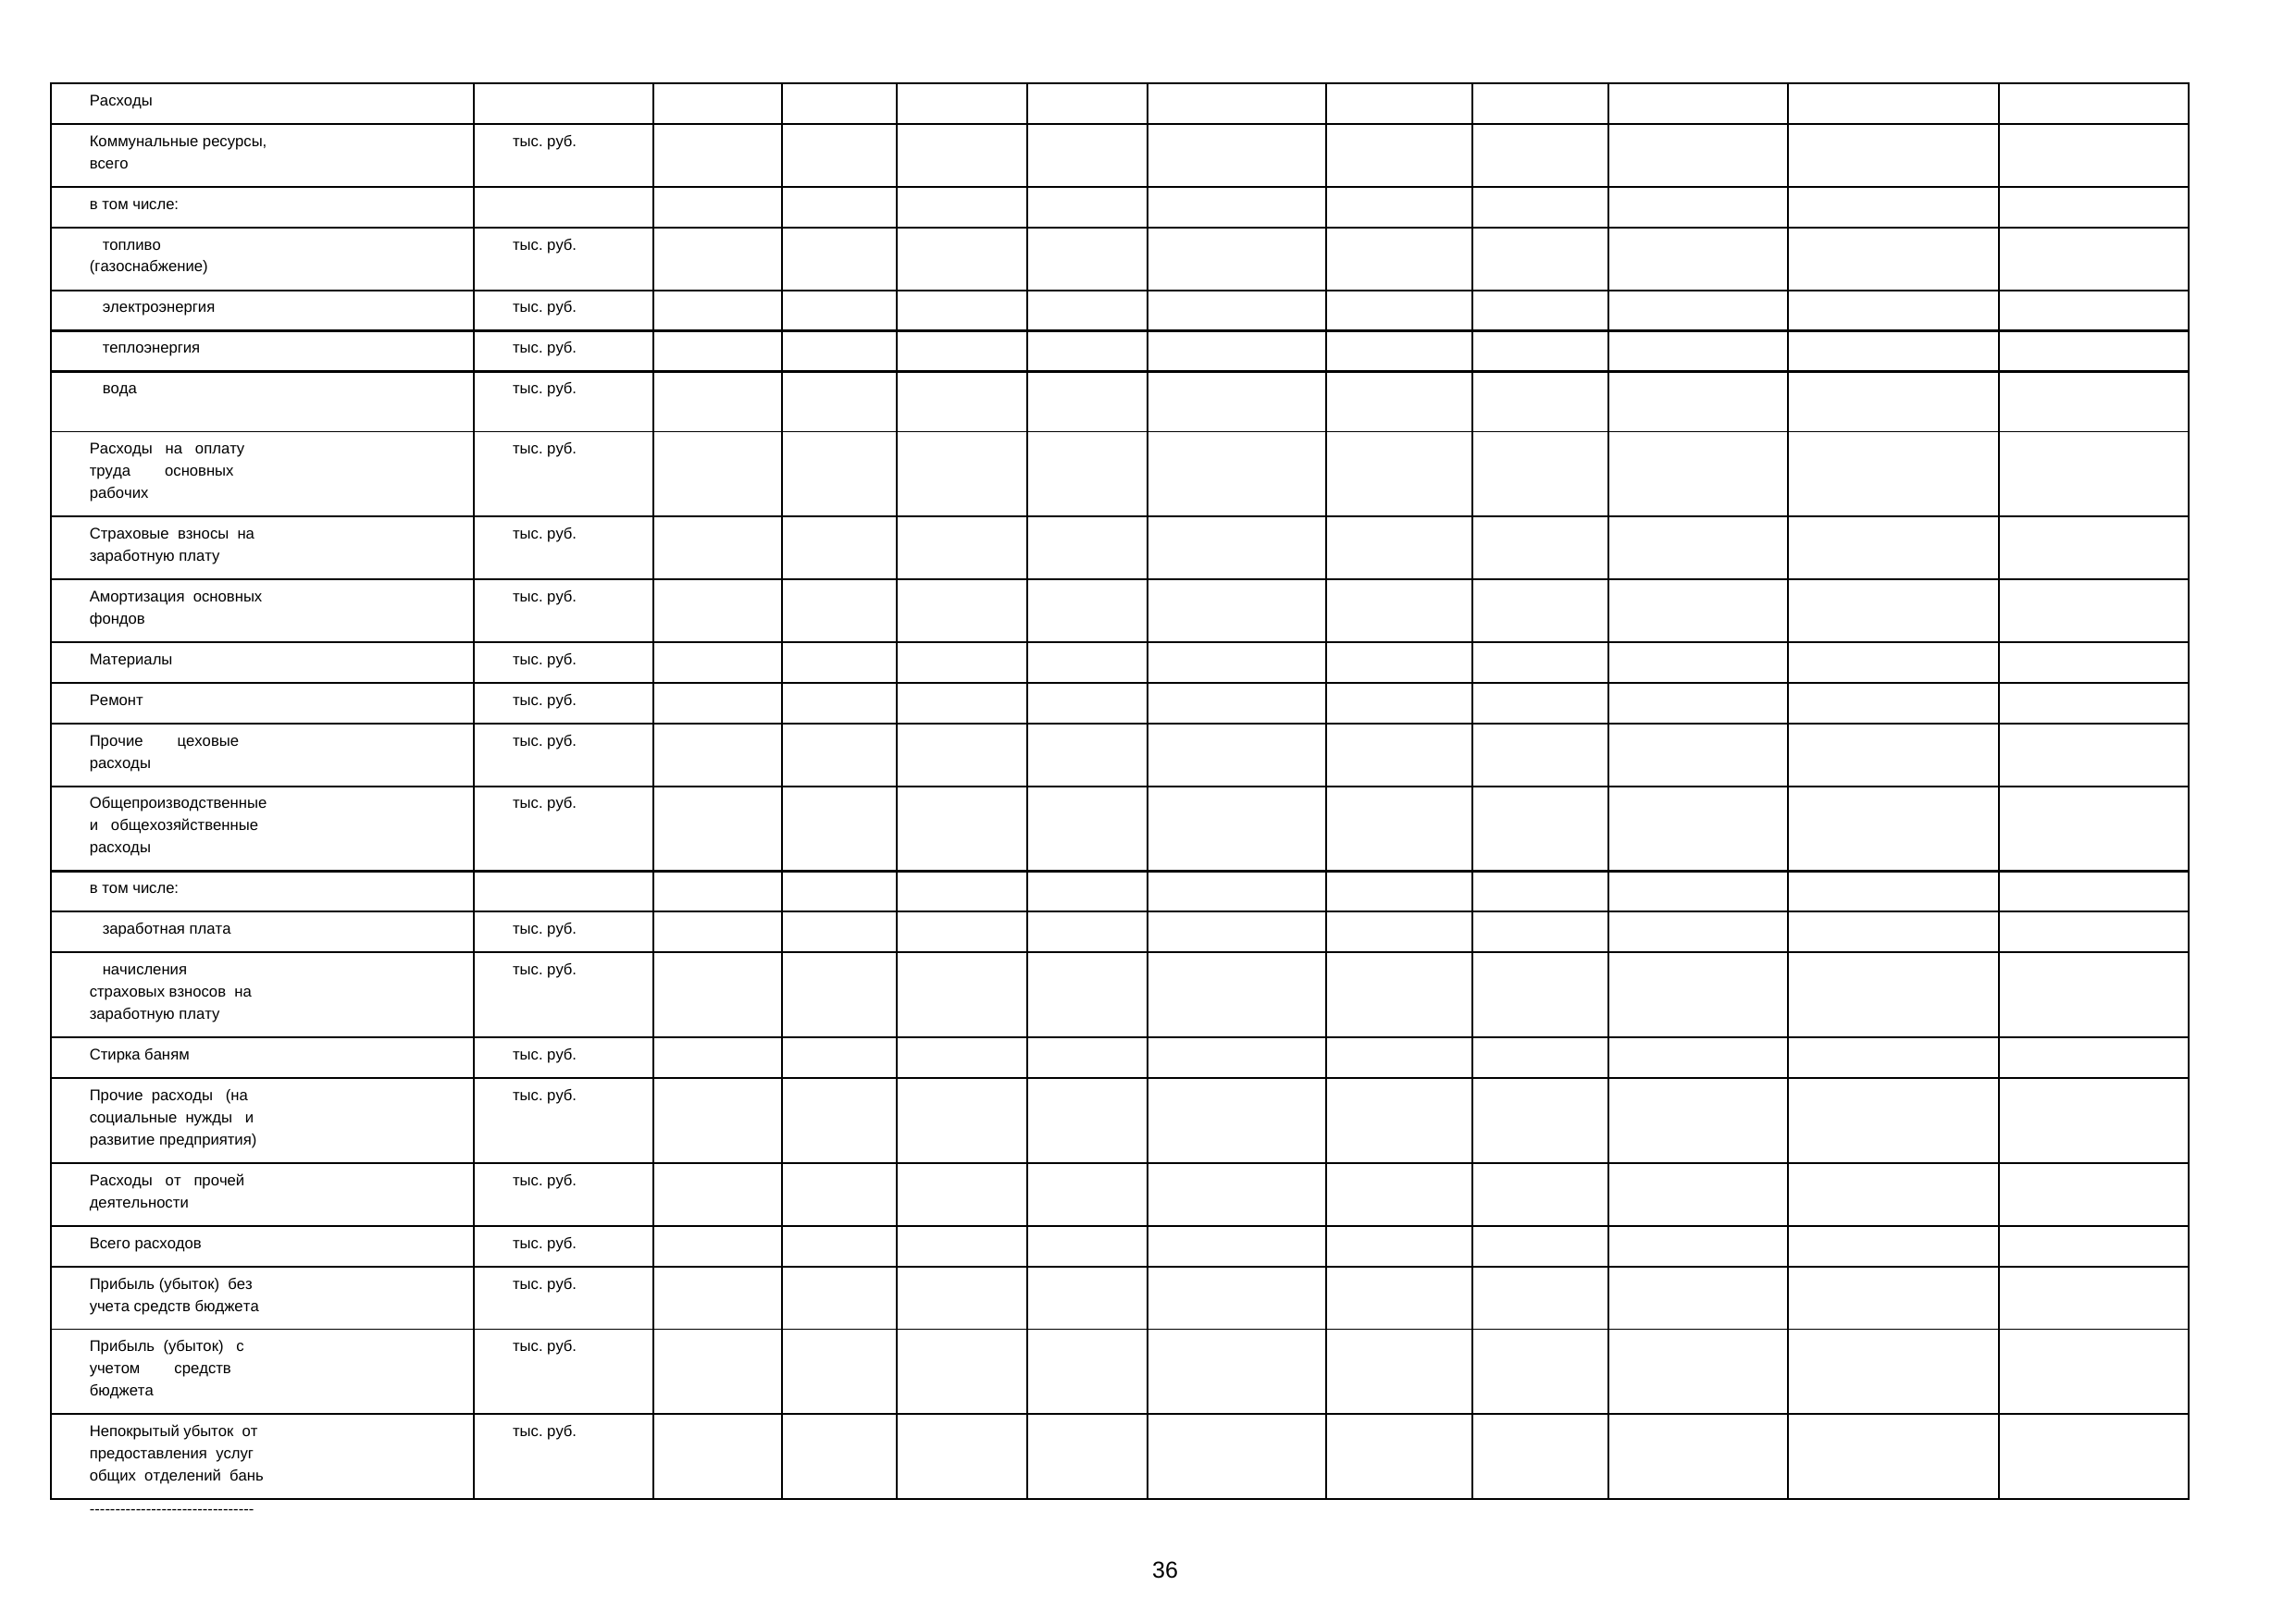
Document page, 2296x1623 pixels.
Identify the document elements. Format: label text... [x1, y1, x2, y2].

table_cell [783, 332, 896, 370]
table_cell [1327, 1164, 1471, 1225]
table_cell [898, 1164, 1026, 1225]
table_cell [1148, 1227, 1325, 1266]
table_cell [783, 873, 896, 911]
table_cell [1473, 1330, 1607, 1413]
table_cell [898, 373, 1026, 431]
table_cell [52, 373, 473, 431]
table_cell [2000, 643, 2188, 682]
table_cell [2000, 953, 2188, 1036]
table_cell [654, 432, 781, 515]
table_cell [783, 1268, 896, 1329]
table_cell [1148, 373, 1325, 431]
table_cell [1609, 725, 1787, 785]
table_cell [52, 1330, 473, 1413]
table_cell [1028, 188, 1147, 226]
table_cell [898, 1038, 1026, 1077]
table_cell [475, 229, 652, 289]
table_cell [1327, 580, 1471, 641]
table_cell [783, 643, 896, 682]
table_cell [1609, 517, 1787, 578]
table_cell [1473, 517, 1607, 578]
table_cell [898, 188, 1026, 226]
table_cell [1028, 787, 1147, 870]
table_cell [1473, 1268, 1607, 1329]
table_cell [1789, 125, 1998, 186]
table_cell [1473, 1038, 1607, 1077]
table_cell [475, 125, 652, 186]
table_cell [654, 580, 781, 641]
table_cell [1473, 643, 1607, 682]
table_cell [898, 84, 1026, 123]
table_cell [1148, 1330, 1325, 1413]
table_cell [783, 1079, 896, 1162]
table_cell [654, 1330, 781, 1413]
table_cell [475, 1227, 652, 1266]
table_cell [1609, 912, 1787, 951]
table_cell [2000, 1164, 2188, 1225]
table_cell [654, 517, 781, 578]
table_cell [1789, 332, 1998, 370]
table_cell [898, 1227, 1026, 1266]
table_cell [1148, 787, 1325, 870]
text -------------------------------- [55, 1500, 2240, 1518]
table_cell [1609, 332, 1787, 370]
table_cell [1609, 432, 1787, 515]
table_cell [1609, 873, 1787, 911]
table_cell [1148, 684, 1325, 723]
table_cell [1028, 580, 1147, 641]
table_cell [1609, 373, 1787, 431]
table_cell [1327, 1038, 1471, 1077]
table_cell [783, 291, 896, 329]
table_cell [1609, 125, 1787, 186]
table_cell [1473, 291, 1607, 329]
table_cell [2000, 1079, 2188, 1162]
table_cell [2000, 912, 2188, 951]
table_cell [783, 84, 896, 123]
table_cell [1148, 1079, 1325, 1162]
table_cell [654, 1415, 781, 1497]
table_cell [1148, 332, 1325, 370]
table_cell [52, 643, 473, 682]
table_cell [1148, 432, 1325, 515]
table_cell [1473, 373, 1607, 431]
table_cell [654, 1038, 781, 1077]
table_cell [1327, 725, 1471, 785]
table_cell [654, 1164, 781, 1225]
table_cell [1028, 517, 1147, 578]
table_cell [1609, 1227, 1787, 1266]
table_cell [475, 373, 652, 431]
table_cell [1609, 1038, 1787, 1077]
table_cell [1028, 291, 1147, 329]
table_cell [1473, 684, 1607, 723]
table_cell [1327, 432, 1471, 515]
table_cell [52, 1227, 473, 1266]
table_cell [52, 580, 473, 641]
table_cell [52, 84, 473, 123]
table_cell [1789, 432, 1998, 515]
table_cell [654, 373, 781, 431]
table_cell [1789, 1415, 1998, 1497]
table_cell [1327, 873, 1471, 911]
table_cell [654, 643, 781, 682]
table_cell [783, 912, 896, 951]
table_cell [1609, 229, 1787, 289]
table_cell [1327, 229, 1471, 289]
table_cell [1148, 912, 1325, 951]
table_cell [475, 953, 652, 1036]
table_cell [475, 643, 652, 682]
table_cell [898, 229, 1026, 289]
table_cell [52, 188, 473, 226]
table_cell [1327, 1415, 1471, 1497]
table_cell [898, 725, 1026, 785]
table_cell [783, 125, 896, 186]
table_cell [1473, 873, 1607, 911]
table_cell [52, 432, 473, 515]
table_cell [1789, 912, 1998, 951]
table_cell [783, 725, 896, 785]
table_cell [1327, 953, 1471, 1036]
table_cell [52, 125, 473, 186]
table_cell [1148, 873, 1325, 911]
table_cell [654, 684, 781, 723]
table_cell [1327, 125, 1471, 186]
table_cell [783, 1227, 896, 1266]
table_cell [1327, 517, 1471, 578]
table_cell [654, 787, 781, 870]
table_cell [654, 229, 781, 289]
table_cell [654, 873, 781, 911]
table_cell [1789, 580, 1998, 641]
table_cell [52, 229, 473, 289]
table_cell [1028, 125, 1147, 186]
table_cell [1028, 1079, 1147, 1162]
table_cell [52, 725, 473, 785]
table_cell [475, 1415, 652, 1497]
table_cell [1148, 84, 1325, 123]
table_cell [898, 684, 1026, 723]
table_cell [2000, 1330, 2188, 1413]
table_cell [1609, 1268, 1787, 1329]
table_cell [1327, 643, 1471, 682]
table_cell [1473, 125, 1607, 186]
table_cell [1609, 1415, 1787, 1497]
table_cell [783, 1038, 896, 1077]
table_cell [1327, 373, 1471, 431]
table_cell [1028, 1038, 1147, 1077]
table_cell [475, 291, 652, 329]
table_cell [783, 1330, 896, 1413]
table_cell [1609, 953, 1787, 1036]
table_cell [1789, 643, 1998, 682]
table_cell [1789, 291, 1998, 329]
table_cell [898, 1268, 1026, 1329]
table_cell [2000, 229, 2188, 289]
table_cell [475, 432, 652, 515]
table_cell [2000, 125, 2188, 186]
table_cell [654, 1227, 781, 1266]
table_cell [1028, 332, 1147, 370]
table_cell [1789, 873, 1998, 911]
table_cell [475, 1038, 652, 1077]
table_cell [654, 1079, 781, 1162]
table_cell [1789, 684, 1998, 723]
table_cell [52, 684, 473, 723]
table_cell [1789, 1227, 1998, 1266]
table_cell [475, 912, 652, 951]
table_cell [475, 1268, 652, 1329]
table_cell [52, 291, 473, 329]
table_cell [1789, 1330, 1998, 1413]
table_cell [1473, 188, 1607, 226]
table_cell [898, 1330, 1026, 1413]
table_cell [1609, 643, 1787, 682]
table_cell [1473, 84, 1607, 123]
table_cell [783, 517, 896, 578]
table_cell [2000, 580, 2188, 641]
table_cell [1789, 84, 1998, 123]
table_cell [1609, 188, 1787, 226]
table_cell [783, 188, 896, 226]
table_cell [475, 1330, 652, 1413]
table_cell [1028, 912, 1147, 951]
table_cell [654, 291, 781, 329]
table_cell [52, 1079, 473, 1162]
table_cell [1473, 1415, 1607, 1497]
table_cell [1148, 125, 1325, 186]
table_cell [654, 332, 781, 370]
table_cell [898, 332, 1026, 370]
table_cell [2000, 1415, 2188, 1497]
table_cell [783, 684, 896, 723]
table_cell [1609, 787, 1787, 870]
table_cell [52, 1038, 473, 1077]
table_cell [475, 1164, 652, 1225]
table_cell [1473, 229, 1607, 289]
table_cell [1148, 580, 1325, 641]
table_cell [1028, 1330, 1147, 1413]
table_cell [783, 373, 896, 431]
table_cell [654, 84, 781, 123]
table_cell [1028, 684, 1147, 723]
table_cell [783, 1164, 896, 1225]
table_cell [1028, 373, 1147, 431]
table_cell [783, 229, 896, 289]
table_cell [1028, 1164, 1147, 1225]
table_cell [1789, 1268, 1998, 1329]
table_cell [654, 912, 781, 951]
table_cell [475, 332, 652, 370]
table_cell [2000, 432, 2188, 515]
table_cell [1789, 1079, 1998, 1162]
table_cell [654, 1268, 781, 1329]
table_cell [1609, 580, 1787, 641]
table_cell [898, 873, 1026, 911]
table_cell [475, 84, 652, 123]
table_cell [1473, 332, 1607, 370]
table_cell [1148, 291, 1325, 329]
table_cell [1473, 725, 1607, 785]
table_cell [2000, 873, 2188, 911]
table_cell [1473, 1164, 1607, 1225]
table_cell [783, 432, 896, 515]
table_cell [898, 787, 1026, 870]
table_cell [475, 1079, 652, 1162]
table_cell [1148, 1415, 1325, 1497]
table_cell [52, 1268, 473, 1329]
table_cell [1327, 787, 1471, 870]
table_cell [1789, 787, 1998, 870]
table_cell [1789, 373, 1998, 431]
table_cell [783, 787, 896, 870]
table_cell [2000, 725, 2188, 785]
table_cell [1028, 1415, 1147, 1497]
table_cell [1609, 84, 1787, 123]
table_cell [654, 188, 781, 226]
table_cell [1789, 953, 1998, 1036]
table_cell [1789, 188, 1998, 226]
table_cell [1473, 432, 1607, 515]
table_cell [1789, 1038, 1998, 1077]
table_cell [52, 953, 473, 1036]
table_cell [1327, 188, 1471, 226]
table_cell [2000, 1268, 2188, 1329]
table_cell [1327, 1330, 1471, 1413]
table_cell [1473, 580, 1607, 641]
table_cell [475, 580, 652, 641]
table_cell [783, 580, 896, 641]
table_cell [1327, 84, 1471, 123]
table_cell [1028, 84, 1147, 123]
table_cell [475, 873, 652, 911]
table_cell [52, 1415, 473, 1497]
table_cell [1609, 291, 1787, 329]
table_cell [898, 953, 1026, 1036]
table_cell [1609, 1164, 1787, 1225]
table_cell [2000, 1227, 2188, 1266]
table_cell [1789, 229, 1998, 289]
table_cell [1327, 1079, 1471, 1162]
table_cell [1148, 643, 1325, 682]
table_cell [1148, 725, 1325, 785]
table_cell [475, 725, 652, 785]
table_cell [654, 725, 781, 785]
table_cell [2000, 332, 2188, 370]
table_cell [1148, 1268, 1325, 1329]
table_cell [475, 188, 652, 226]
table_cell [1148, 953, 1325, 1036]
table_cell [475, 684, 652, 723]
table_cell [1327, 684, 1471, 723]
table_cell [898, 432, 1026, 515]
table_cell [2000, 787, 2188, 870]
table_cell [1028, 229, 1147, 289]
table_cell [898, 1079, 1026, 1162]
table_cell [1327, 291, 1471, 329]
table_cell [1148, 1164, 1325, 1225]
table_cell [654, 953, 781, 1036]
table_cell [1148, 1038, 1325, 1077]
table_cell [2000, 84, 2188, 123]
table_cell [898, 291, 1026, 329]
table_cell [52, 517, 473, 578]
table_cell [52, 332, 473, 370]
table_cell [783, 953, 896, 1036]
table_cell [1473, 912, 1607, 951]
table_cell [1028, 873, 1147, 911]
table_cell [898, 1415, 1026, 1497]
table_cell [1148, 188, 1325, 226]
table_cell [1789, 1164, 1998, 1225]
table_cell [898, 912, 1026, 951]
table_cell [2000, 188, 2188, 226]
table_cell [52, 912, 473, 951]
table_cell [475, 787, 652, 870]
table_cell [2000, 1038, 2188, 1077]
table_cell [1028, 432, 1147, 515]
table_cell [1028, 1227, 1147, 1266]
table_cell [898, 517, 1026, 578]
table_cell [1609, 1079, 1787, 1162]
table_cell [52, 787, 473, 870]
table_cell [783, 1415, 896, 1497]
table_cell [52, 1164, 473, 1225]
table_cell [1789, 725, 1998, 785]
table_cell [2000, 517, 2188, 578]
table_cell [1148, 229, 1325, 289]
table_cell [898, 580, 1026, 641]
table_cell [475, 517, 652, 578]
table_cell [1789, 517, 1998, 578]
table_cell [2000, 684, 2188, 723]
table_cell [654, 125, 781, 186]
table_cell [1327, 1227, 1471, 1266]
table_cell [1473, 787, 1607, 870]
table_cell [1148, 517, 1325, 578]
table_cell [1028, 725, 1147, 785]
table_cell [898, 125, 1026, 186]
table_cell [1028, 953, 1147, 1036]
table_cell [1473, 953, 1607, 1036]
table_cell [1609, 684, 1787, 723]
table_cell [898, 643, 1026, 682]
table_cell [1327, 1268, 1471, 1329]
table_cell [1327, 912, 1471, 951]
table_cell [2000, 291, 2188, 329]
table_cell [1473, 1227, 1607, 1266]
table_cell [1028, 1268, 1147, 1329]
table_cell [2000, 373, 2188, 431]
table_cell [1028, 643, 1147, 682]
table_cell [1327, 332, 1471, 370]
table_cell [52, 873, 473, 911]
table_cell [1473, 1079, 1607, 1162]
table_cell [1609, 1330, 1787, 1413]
